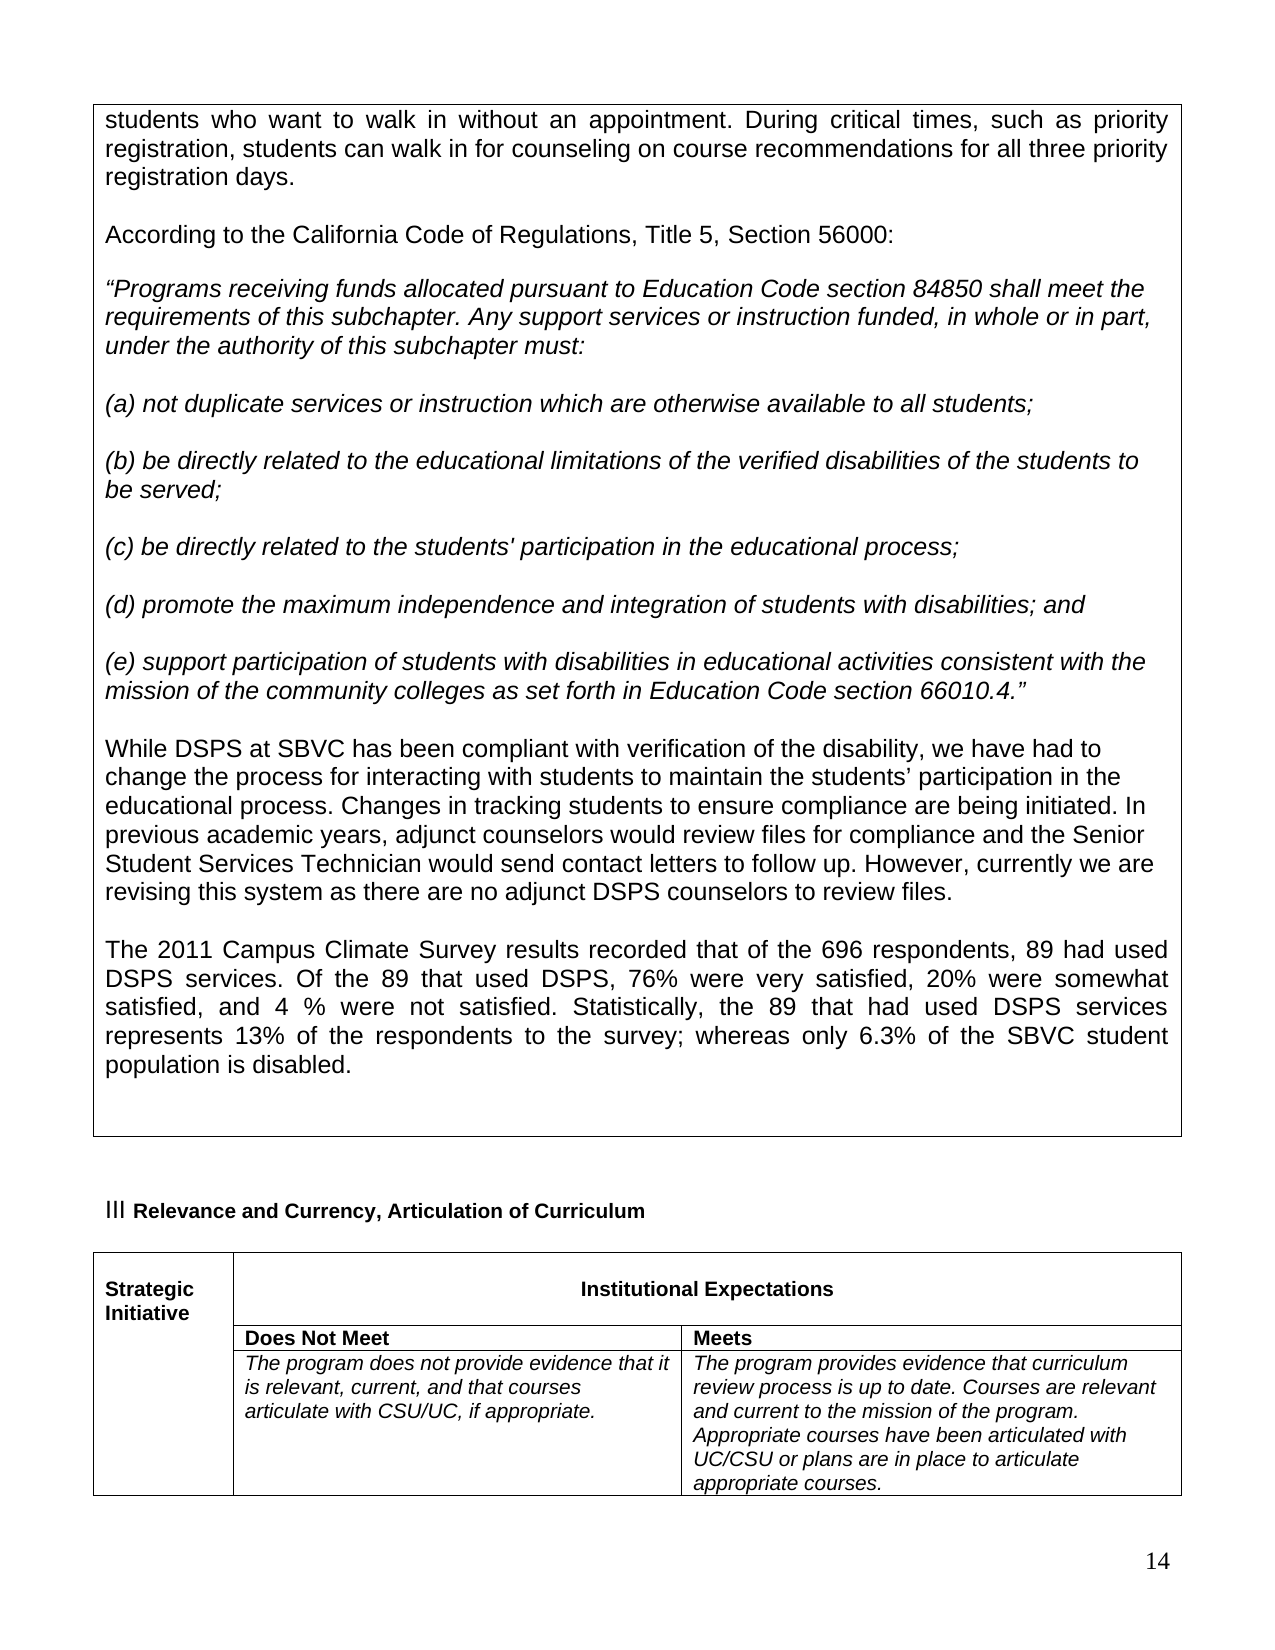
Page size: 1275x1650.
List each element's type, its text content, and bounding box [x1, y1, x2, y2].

table_header Institutional Expectations [234, 1253, 1181, 1325]
table_header Strategic Initiative [94, 1253, 233, 1495]
table_cell The program does not provide evidence that it is relevant, current, and that courses articulate with CSU/UC, if appropriate. [234, 1351, 681, 1495]
table_cell Does Not Meet [234, 1326, 681, 1350]
table_cell The program provides evidence that curriculum review process is up to date. Courses are relevant and current to the mission of the program. Appropriate courses have been articulated with UC/CSU or plans are in place to articulate appropriate courses. [682, 1351, 1181, 1495]
table_cell Meets [682, 1326, 1181, 1350]
text III Relevance and Currency, Articulation of Curriculum [105, 1194, 1170, 1223]
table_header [94, 105, 1181, 1136]
